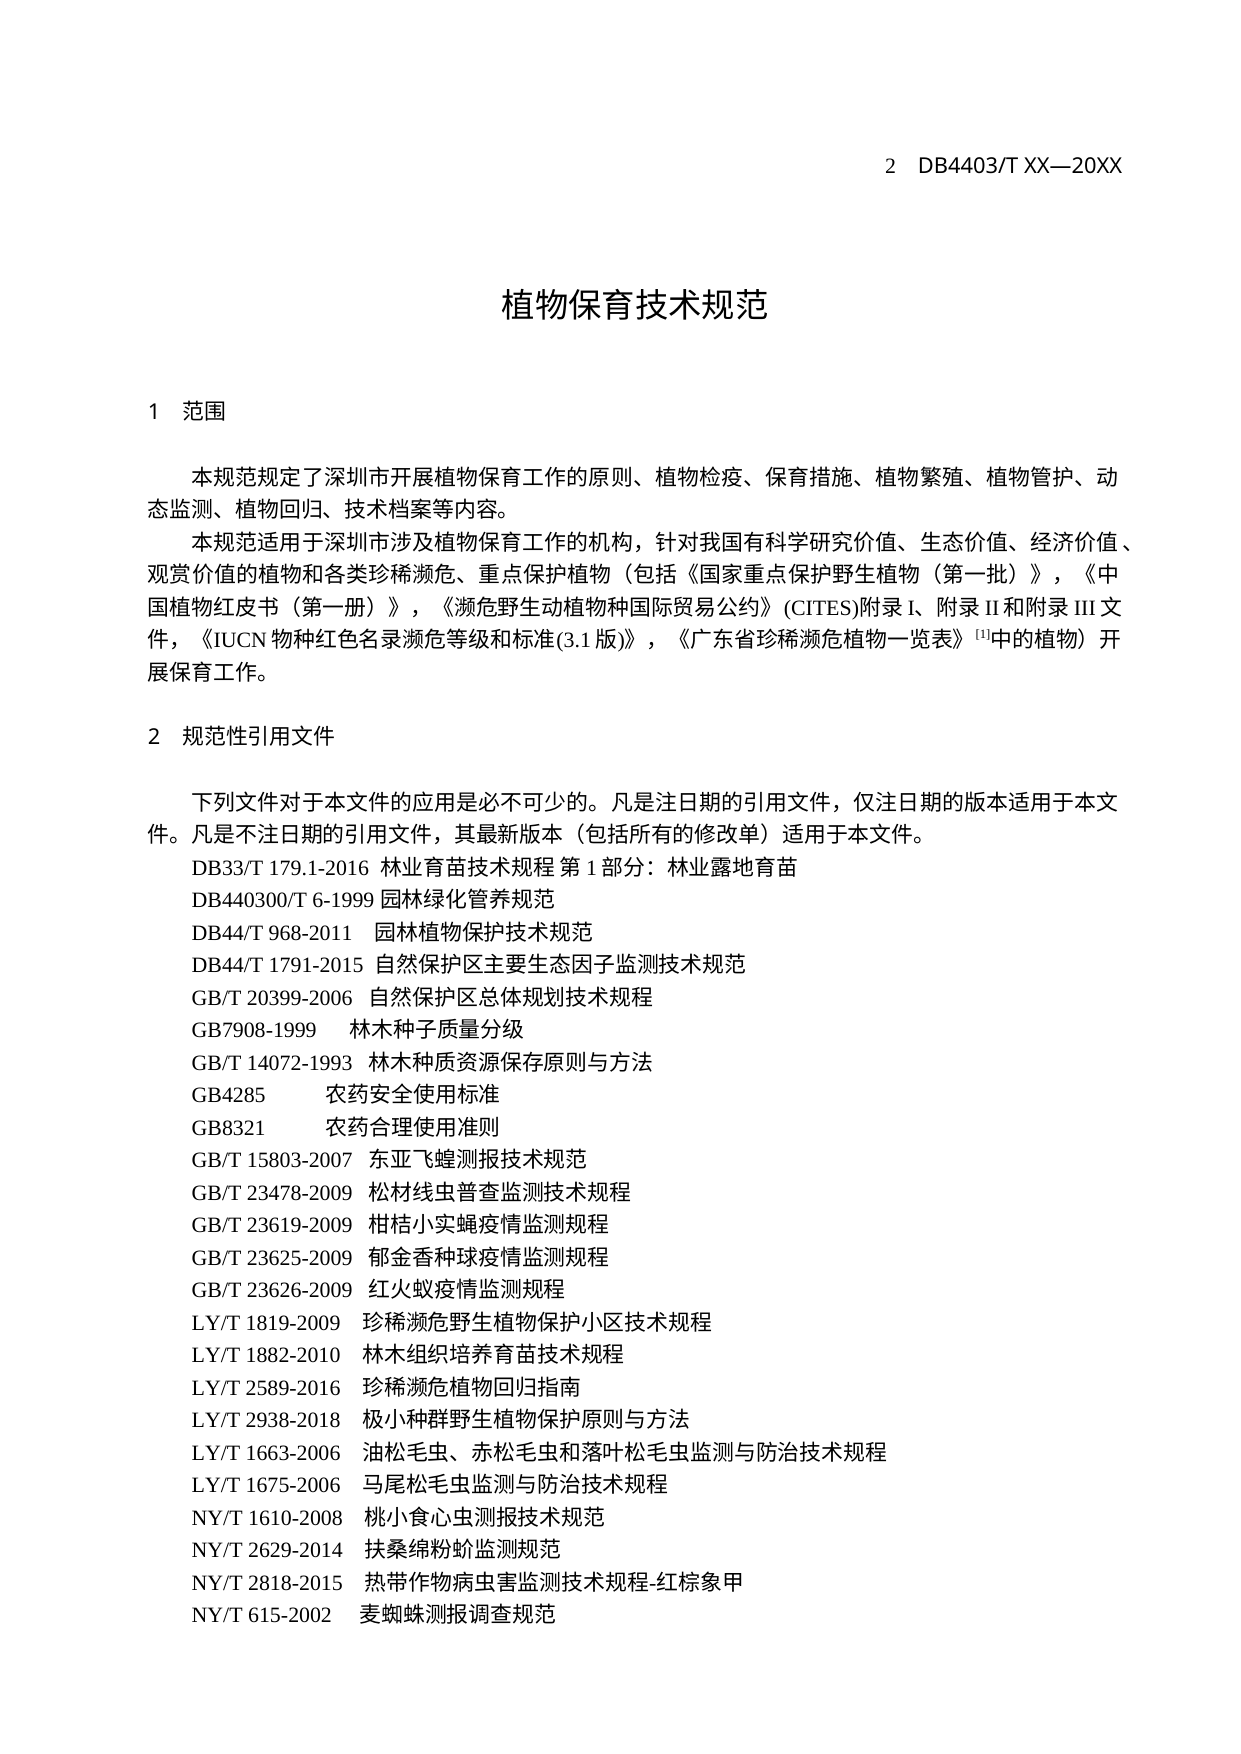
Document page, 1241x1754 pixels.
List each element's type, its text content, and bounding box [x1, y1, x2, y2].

text DB44/T 968-2011 园林植物保护技术规范 [148, 914, 1122, 947]
text 下列文件对于本文件的应用是必不可少的。凡是注日期的引用文件，仅注日期的版本适用于本文件。凡是不注日期的引用文件，其最新版本（包括所有的修改单）适用于本文件。 [148, 784, 1122, 849]
text LY/T 1675-2006 马尾松毛虫监测与防治技术规程 [148, 1467, 1122, 1499]
text 植物保育技术规范 [148, 271, 1122, 336]
text NY/T 2629-2014 扶桑绵粉蚧监测规范 [148, 1532, 1122, 1564]
text GB/T 23619-2009 柑桔小实蝇疫情监测规程 [148, 1207, 1122, 1239]
text GB/T 15803-2007 东亚飞蝗测报技术规范 [148, 1142, 1122, 1174]
text DB440300/T 6-1999 园林绿化管养规范 [148, 882, 1122, 914]
text GB/T 23626-2009 红火蚁疫情监测规程 [148, 1272, 1122, 1304]
text GB/T 20399-2006 自然保护区总体规划技术规程 [148, 979, 1122, 1012]
text GB/T 23478-2009 松材线虫普查监测技术规程 [148, 1174, 1122, 1207]
text GB7908-1999 林木种子质量分级 [148, 1012, 1122, 1044]
text LY/T 1663-2006 油松毛虫、赤松毛虫和落叶松毛虫监测与防治技术规程 [148, 1434, 1122, 1467]
text LY/T 2938-2018 极小种群野生植物保护原则与方法 [148, 1402, 1122, 1434]
text GB/T 14072-1993 林木种质资源保存原则与方法 [148, 1044, 1122, 1077]
text LY/T 2589-2016 珍稀濒危植物回归指南 [148, 1369, 1122, 1402]
text DB44/T 1791-2015 自然保护区主要生态因子监测技术规范 [148, 947, 1122, 979]
text 本规范适用于深圳市涉及植物保育工作的机构，针对我国有科学研究价值、生态价值、经济价值、观赏价值的植物和各类珍稀濒危、重点保护植物（包括《国家重点保护野生植物（第一批）》，《中国植物红皮书（第一册）》，《濒危野生动植物种国际贸易公约》(CITES)附录I、附录II和附录III文件，《IUCN物种红色名录濒危等级和标准(3.1版)》，《广东省珍稀濒危植物一览表》[1]中的植物）开展保育工作。 [148, 524, 1122, 687]
text 规范性引用文件 [148, 719, 1122, 752]
text NY/T 615-2002 麦蜘蛛测报调查规范 [148, 1597, 1122, 1629]
text NY/T 2818-2015 热带作物病虫害监测技术规程-红棕象甲 [148, 1564, 1122, 1597]
text GB/T 23625-2009 郁金香种球疫情监测规程 [148, 1239, 1122, 1272]
text 本规范规定了深圳市开展植物保育工作的原则、植物检疫、保育措施、植物繁殖、植物管护、动态监测、植物回归、技术档案等内容。 [148, 459, 1122, 524]
text DB33/T 179.1-2016 林业育苗技术规程 第1部分：林业露地育苗 [148, 849, 1122, 882]
text NY/T 1610-2008 桃小食心虫测报技术规范 [148, 1499, 1122, 1532]
text 范围 [148, 394, 1122, 427]
text LY/T 1882-2010 林木组织培养育苗技术规程 [148, 1337, 1122, 1369]
text LY/T 1819-2009 珍稀濒危野生植物保护小区技术规程 [148, 1304, 1122, 1337]
text GB4285 农药安全使用标准 [148, 1077, 1122, 1109]
text GB8321 农药合理使用准则 [148, 1109, 1122, 1142]
